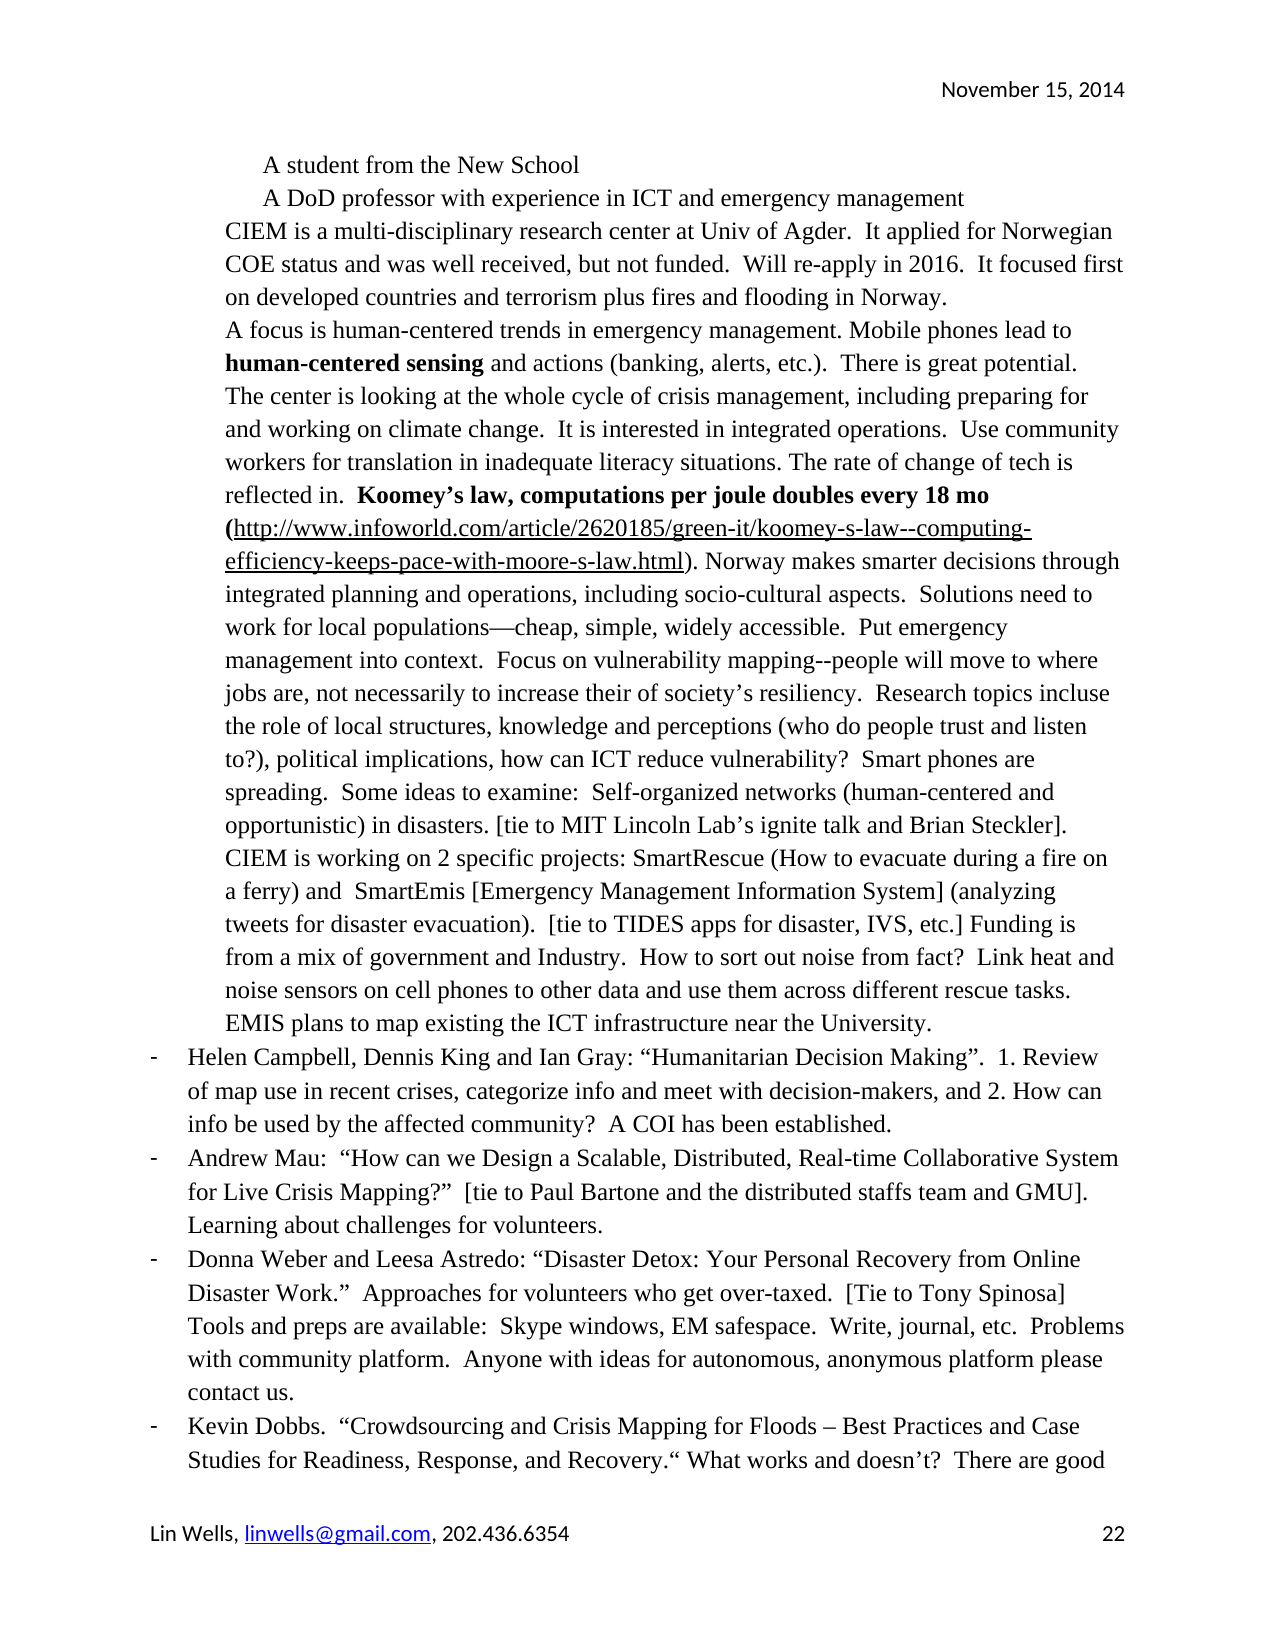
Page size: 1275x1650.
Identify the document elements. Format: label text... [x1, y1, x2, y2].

list Donna Weber and Leesa Astredo: “Disaster Detox: Your Personal Recovery from Online Disaster Work.” Approaches for volunteers who get over-taxed. [Tie to Tony Spinosa] Tools and preps are available: Skype windows, EM safespace. Write, journal, etc. Problems with community platform. Anyone with ideas for autonomous, anonymous platform please contact us. [150, 1243, 1125, 1406]
text A student from the New School [262, 150, 1125, 179]
text A focus is human-centered trends in emergency management. Mobile phones lead to human-centered sensing and actions (banking, alerts, etc.). There is great potential. The center is looking at the whole cycle of crisis management, including preparing for and working on climate change. It is interested in integrated operations. Use community workers for translation in inadequate literacy situations. The rate of change of tech is reflected in. Koomey’s law, computations per joule doubles every 18 mo (http://www.infoworld.com/article/2620185/green-it/koomey-s-law--computing-efficiency-keeps-pace-with-moore-s-law.html). Norway makes smarter decisions through integrated planning and operations, including socio-cultural aspects. Solutions need to work for local populations—cheap, simple, widely accessible. Put emergency management into context. Focus on vulnerability mapping--people will move to where jobs are, not necessarily to increase their of society’s resiliency. Research topics incluse the role of local structures, knowledge and perceptions (who do people trust and listen to?), political implications, how can ICT reduce vulnerability? Smart phones are spreading. Some ideas to examine: Self-organized networks (human-centered and opportunistic) in disasters. [tie to MIT Lincoln Lab’s ignite talk and Brian Steckler]. CIEM is working on 2 specific projects: SmartRescue (How to evacuate during a fire on a ferry) and SmartEmis [Emergency Management Information System] (analyzing tweets for disaster evacuation). [tie to TIDES apps for disaster, IVS, etc.] Funding is from a mix of government and Industry. How to sort out noise from fact? Link heat and noise sensors on cell phones to other data and use them across different rescue tasks. EMIS plans to map existing the ICT infrastructure near the University. [225, 315, 1125, 1037]
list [150, 1410, 1125, 1474]
list Helen Campbell, Dennis King and Ian Gray: “Humanitarian Decision Making”. 1. Review of map use in recent crises, categorize info and meet with decision-makers, and 2. How can info be used by the affected community? A COI has been established. [150, 1042, 1125, 1138]
text CIEM is a multi-disciplinary research center at Univ of Agder. It applied for Norwegian COE status and was well received, but not funded. Will re-apply in 2016. It focused first on developed countries and terrorism plus fires and flooding in Norway. [225, 216, 1125, 311]
list Andrew Mau: “How can we Design a Scalable, Distributed, Real-time Collaborative System for Live Crisis Mapping?” [tie to Paul Bartone and the distributed staffs team and GMU]. Learning about challenges for volunteers. [150, 1142, 1125, 1239]
text A DoD professor with experience in ICT and emergency management [262, 183, 1125, 212]
